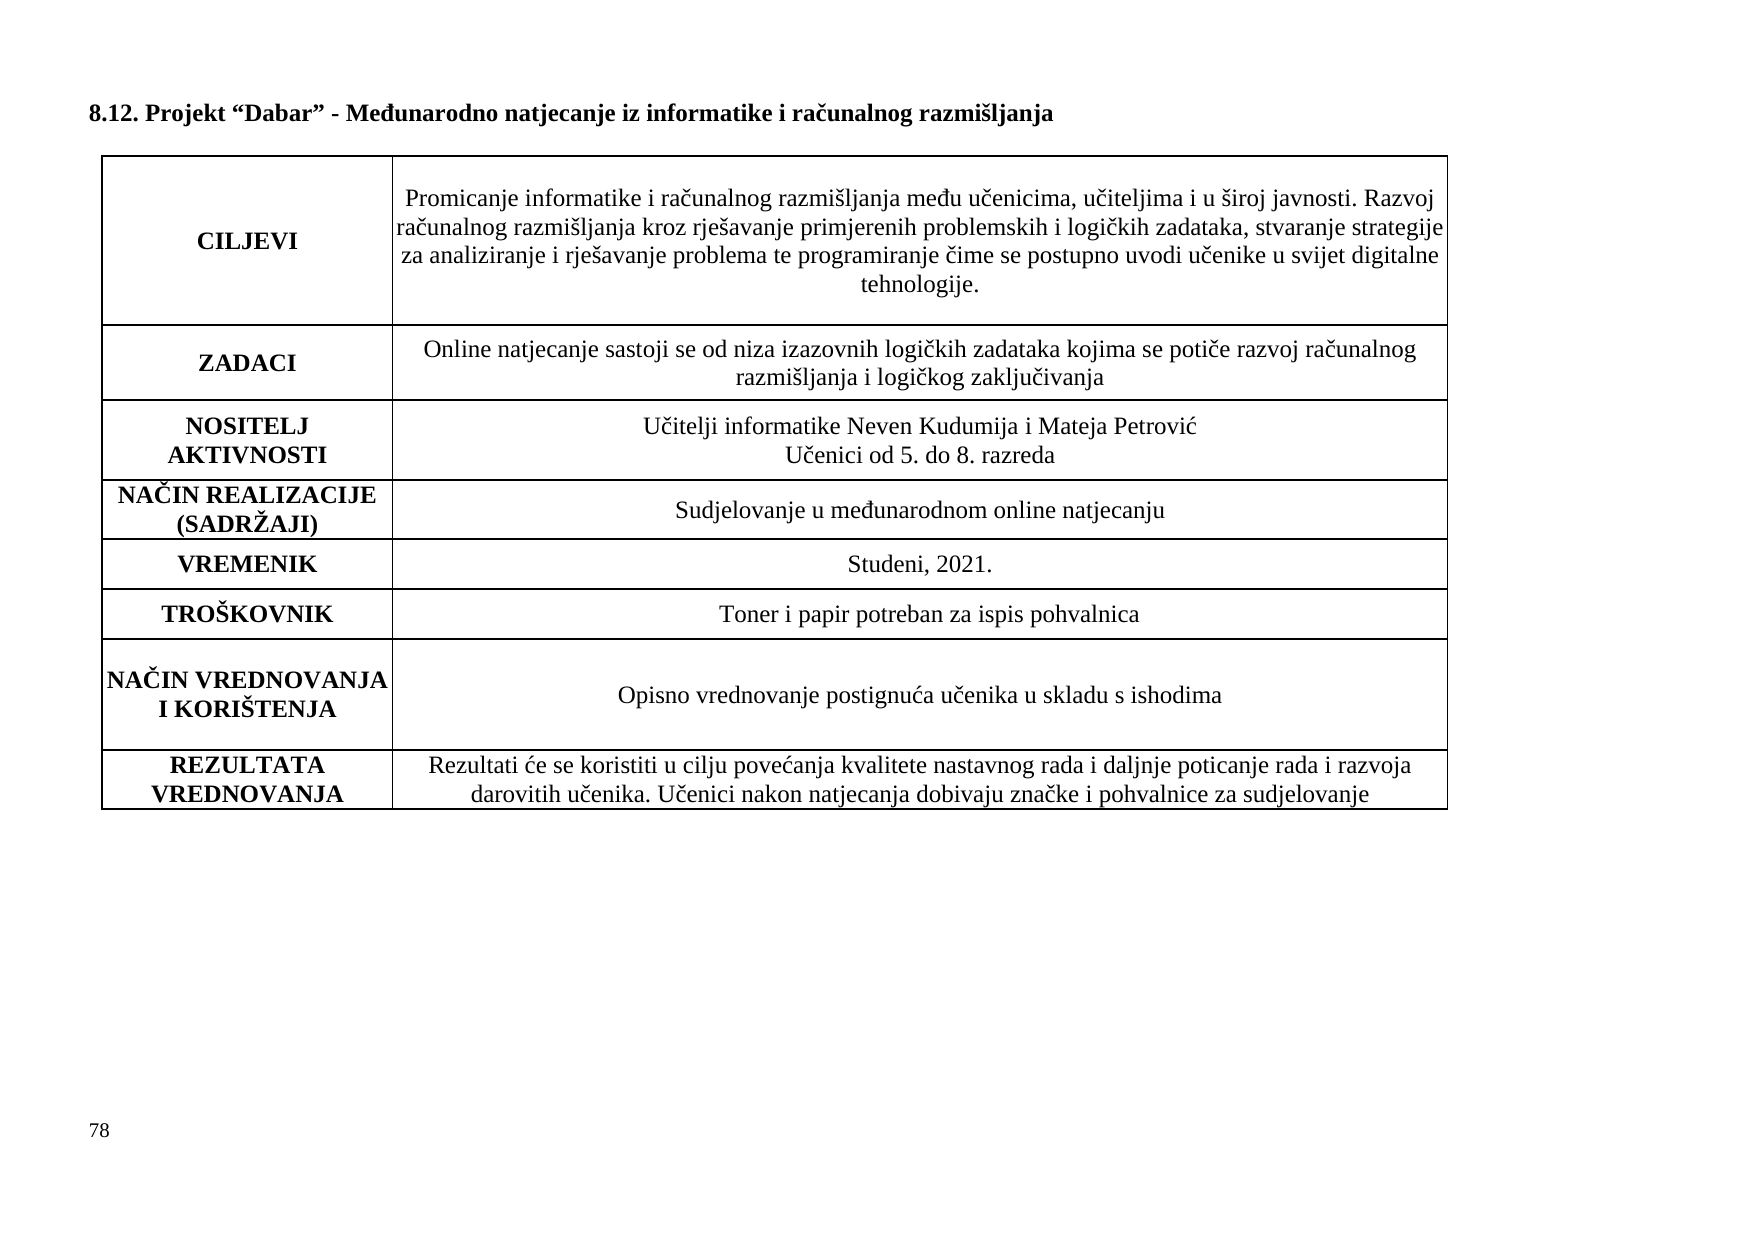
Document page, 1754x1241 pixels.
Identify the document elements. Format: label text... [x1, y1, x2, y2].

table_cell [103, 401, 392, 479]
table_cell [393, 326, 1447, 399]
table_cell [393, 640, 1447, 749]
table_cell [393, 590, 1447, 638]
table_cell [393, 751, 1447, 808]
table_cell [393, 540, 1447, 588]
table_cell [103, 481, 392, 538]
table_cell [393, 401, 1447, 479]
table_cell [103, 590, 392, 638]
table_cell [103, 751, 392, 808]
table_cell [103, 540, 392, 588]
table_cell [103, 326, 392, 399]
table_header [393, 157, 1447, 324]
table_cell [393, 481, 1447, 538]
text 8.12. Projekt “Dabar” - Međunarodno natjecanje iz informatike i računalnog razmišljanja [89, 98, 1665, 127]
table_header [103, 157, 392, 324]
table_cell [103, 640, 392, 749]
